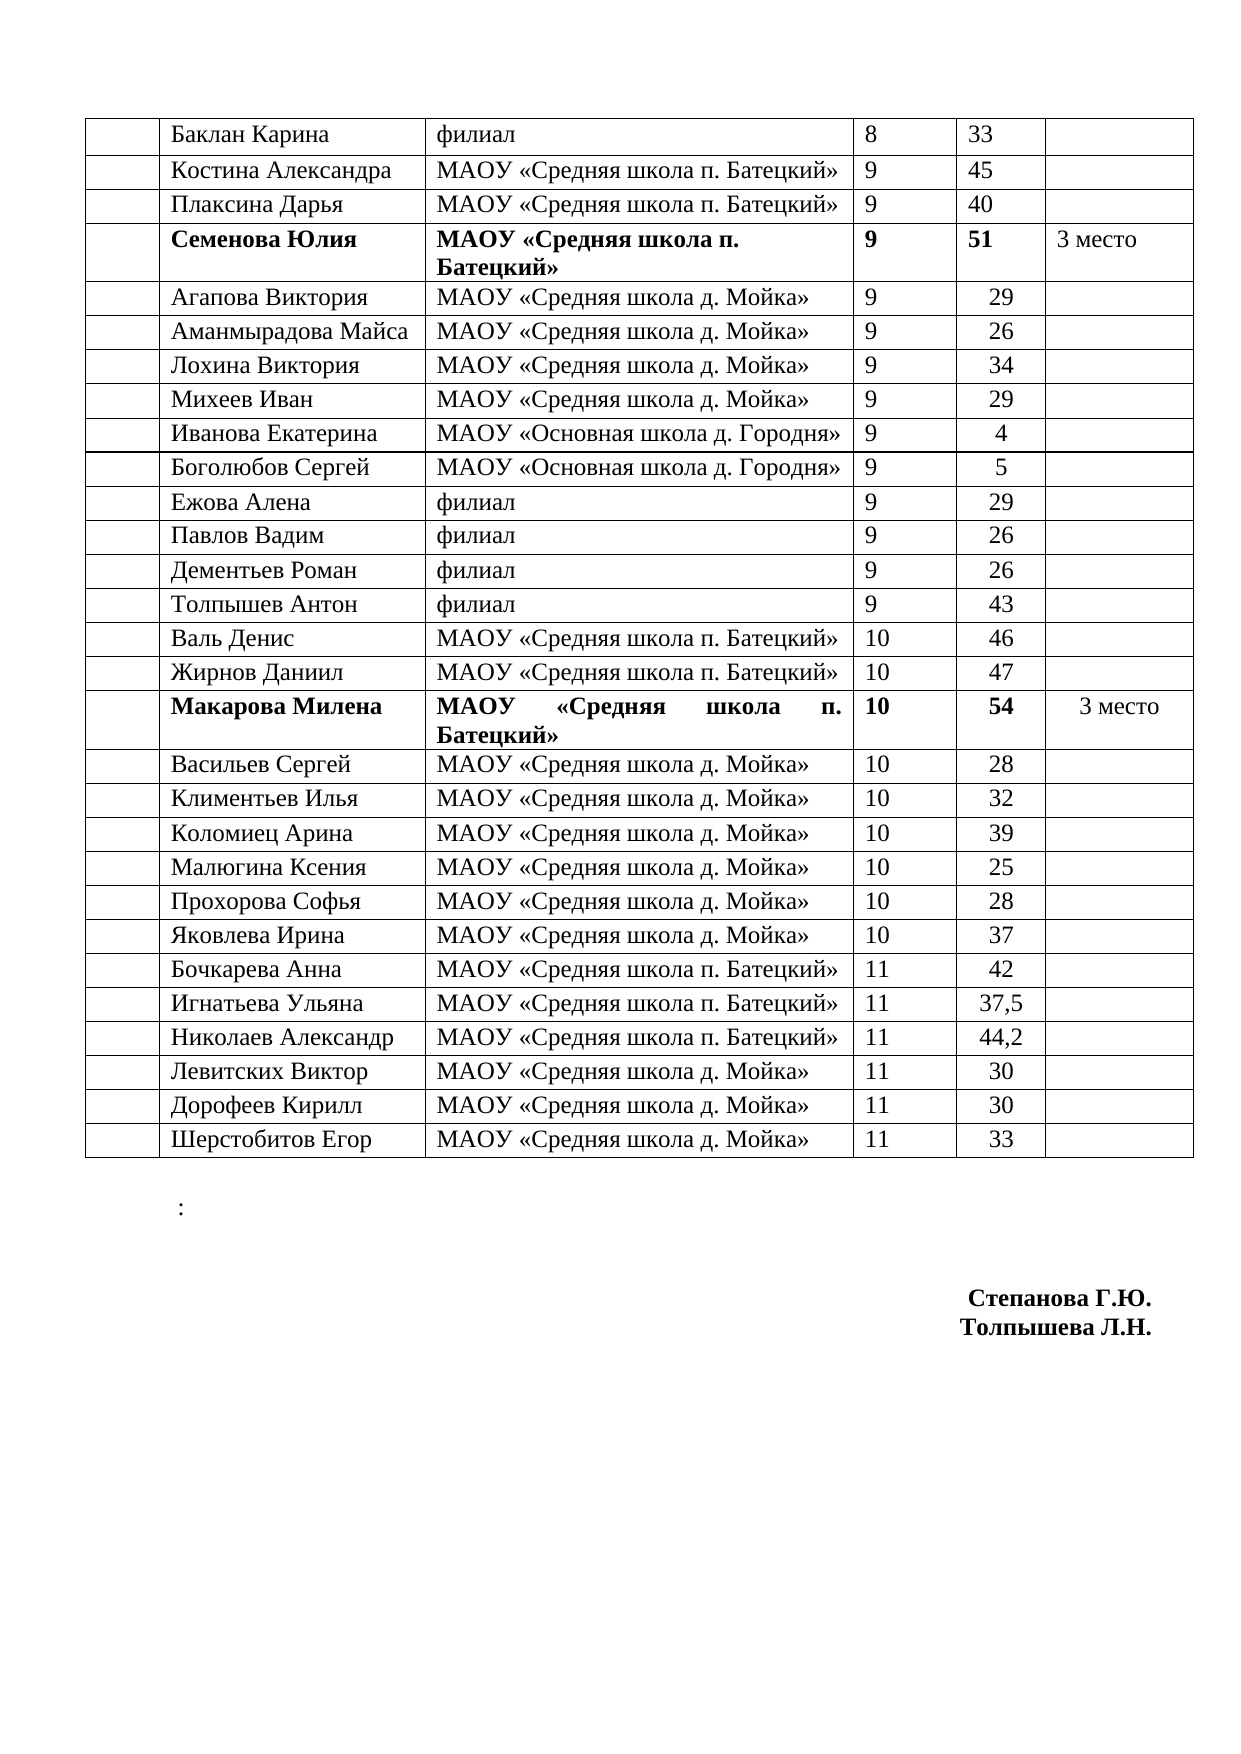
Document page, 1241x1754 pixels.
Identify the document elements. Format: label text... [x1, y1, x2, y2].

table_cell Семенова Юлия [160, 224, 425, 281]
table_cell 3 место [1046, 224, 1193, 281]
table_cell 9 [854, 453, 956, 486]
table_cell МАОУ «Средняя школа д. Мойка» [426, 1124, 853, 1157]
table_cell 30 [957, 1090, 1045, 1123]
table_cell [86, 818, 159, 851]
table_cell 9 [854, 487, 956, 519]
table_cell 10 [854, 886, 956, 919]
table_cell 3 место [1046, 691, 1193, 748]
table_cell МАОУ «Средняя школа д. Мойка» [426, 750, 853, 782]
table_cell [86, 316, 159, 349]
table_cell 9 [854, 282, 956, 315]
table_cell [1046, 852, 1193, 885]
table_cell [86, 453, 159, 486]
table_cell 11 [854, 954, 956, 987]
table_cell [1046, 988, 1193, 1021]
table_cell [1046, 190, 1193, 223]
table_cell [1046, 1022, 1193, 1055]
table_cell [86, 119, 159, 154]
table_cell Толпышев Антон [160, 589, 425, 622]
table_cell МАОУ «Основная школа д. Городня» [426, 453, 853, 486]
table_cell 10 [854, 691, 956, 748]
table_cell 54 [957, 691, 1045, 748]
table_cell [86, 224, 159, 281]
table_cell [1046, 453, 1193, 486]
table_cell 39 [957, 818, 1045, 851]
table_cell МАОУ «Средняя школа п. Батецкий» [426, 190, 853, 223]
table_cell 47 [957, 657, 1045, 690]
table_cell МАОУ «Средняя школа д. Мойка» [426, 784, 853, 817]
text Степанова Г.Ю. [177, 1283, 1152, 1312]
table_cell МАОУ «Средняя школа п. Батецкий» [426, 1022, 853, 1055]
table_cell 10 [854, 784, 956, 817]
table_cell [86, 954, 159, 987]
table_cell 11 [854, 988, 956, 1021]
table_cell 9 [854, 384, 956, 417]
table_cell МАОУ «Средняя школа п. Батецкий» [426, 156, 853, 188]
table_cell МАОУ «Средняя школа д. Мойка» [426, 920, 853, 953]
table_cell [1046, 555, 1193, 588]
table_cell 9 [854, 419, 956, 451]
table_cell МАОУ «Средняя школа д. Мойка» [426, 886, 853, 919]
table_cell Плаксина Дарья [160, 190, 425, 223]
table_cell 9 [854, 224, 956, 281]
table_cell 9 [854, 555, 956, 588]
table_cell 10 [854, 852, 956, 885]
table_cell [86, 350, 159, 383]
table_cell МАОУ «Средняя школа д. Мойка» [426, 1056, 853, 1089]
table_cell МАОУ «Средняя школа д. Мойка» [426, 316, 853, 349]
table_cell МАОУ «Средняя школа д. Мойка» [426, 350, 853, 383]
table_cell [1046, 818, 1193, 851]
table_cell 51 [957, 224, 1045, 281]
table_cell Прохорова Софья [160, 886, 425, 919]
table_cell [86, 750, 159, 782]
table_cell 37 [957, 920, 1045, 953]
table_cell 8 [854, 119, 956, 154]
table_cell Левитских Виктор [160, 1056, 425, 1089]
table_cell [86, 521, 159, 554]
table_cell 25 [957, 852, 1045, 885]
table_cell филиал [426, 589, 853, 622]
table_cell [1046, 282, 1193, 315]
table_cell 10 [854, 750, 956, 782]
table_cell 28 [957, 750, 1045, 782]
table_cell 46 [957, 623, 1045, 656]
table_cell Павлов Вадим [160, 521, 425, 554]
table_cell 45 [957, 156, 1045, 188]
table_cell [1046, 487, 1193, 519]
table_cell [1046, 623, 1193, 656]
table_cell [1046, 350, 1193, 383]
table_cell 28 [957, 886, 1045, 919]
table_cell [86, 190, 159, 223]
table_cell [86, 156, 159, 188]
table_cell 4 [957, 419, 1045, 451]
table_cell [1046, 920, 1193, 953]
table_cell МАОУ «Средняя школа д. Мойка» [426, 818, 853, 851]
table_cell [86, 784, 159, 817]
table_cell 33 [957, 1124, 1045, 1157]
table_cell Николаев Александр [160, 1022, 425, 1055]
table_cell [1046, 419, 1193, 451]
table_cell Жирнов Даниил [160, 657, 425, 690]
table_cell 10 [854, 657, 956, 690]
table_cell 9 [854, 521, 956, 554]
table_cell [86, 487, 159, 519]
table_cell МАОУ «Средняя школа п. Батецкий» [426, 623, 853, 656]
table_cell [1046, 521, 1193, 554]
table_cell Яковлева Ирина [160, 920, 425, 953]
table_cell Аманмырадова Майса [160, 316, 425, 349]
table_cell 40 [957, 190, 1045, 223]
table_cell 10 [854, 623, 956, 656]
table_cell 11 [854, 1022, 956, 1055]
table_cell МАОУ «Средняя школа д. Мойка» [426, 384, 853, 417]
text Толпышева Л.Н. [177, 1312, 1152, 1340]
table_cell 44,2 [957, 1022, 1045, 1055]
table_cell [86, 282, 159, 315]
table_cell Валь Денис [160, 623, 425, 656]
table_cell [86, 1022, 159, 1055]
table_cell Боголюбов Сергей [160, 453, 425, 486]
table_cell МАОУ «Средняя школа д. Мойка» [426, 852, 853, 885]
table_cell Михеев Иван [160, 384, 425, 417]
table_cell 30 [957, 1056, 1045, 1089]
table_cell 9 [854, 589, 956, 622]
table_cell [1046, 784, 1193, 817]
table_cell 10 [854, 920, 956, 953]
table_cell [86, 589, 159, 622]
table_cell Лохина Виктория [160, 350, 425, 383]
table_cell 11 [854, 1124, 956, 1157]
table_cell МАОУ «Средняя школа п. Батецкий» [426, 988, 853, 1021]
table_cell [1046, 1056, 1193, 1089]
table_cell [1046, 1124, 1193, 1157]
table_cell МАОУ «Средняя школа п. Батецкий» [426, 691, 853, 748]
table_cell [1046, 384, 1193, 417]
table_cell Игнатьева Ульяна [160, 988, 425, 1021]
table_cell [1046, 1090, 1193, 1123]
table_cell Костина Александра [160, 156, 425, 188]
table_cell Васильев Сергей [160, 750, 425, 782]
table_cell 11 [854, 1056, 956, 1089]
table_cell Малюгина Ксения [160, 852, 425, 885]
table_cell [1046, 657, 1193, 690]
table_cell 43 [957, 589, 1045, 622]
table_cell филиал [426, 555, 853, 588]
table_cell 9 [854, 156, 956, 188]
table_cell 37,5 [957, 988, 1045, 1021]
table_cell [1046, 316, 1193, 349]
table_cell Дементьев Роман [160, 555, 425, 588]
table_cell Агапова Виктория [160, 282, 425, 315]
table_cell 11 [854, 1090, 956, 1123]
table_cell [86, 657, 159, 690]
table_cell Шерстобитов Егор [160, 1124, 425, 1157]
table_cell 42 [957, 954, 1045, 987]
table_cell [86, 1056, 159, 1089]
table_cell [1046, 954, 1193, 987]
table_cell филиал [426, 119, 853, 154]
table_cell 32 [957, 784, 1045, 817]
table_cell филиал [426, 521, 853, 554]
table_cell 9 [854, 316, 956, 349]
table_cell МАОУ «Средняя школа д. Мойка» [426, 1090, 853, 1123]
table_cell [86, 886, 159, 919]
table_cell [1046, 750, 1193, 782]
table_cell [86, 691, 159, 748]
table_cell 33 [957, 119, 1045, 154]
table_cell [86, 555, 159, 588]
table_cell МАОУ «Средняя школа д. Мойка» [426, 282, 853, 315]
table_cell 9 [854, 350, 956, 383]
table_cell [1046, 886, 1193, 919]
table_cell [86, 623, 159, 656]
table_cell 9 [854, 190, 956, 223]
table_cell Иванова Екатерина [160, 419, 425, 451]
table_cell [86, 419, 159, 451]
table_cell [1046, 156, 1193, 188]
table_cell Бочкарева Анна [160, 954, 425, 987]
table_cell 26 [957, 316, 1045, 349]
table_cell 29 [957, 487, 1045, 519]
table_cell [86, 988, 159, 1021]
table_cell 26 [957, 521, 1045, 554]
table_cell 29 [957, 384, 1045, 417]
table_cell 5 [957, 453, 1045, 486]
table_cell [86, 1124, 159, 1157]
table_cell Климентьев Илья [160, 784, 425, 817]
table_cell 29 [957, 282, 1045, 315]
table_cell МАОУ «Основная школа д. Городня» [426, 419, 853, 451]
table_cell [1046, 589, 1193, 622]
table_cell Баклан Карина [160, 119, 425, 154]
text : [177, 1192, 1152, 1221]
table_cell Коломиец Арина [160, 818, 425, 851]
table_cell 34 [957, 350, 1045, 383]
table_cell Ежова Алена [160, 487, 425, 519]
table_cell Макарова Милена [160, 691, 425, 748]
table_cell МАОУ «Средняя школа п. Батецкий» [426, 657, 853, 690]
table_cell Дорофеев Кирилл [160, 1090, 425, 1123]
table_cell 10 [854, 818, 956, 851]
table_cell МАОУ «Средняя школа п. Батецкий» [426, 224, 853, 281]
table_cell МАОУ «Средняя школа п. Батецкий» [426, 954, 853, 987]
table_cell филиал [426, 487, 853, 519]
table_cell [86, 384, 159, 417]
table_cell [1046, 119, 1193, 154]
table_cell [86, 1090, 159, 1123]
table_cell [86, 852, 159, 885]
table_cell 26 [957, 555, 1045, 588]
table_cell [86, 920, 159, 953]
